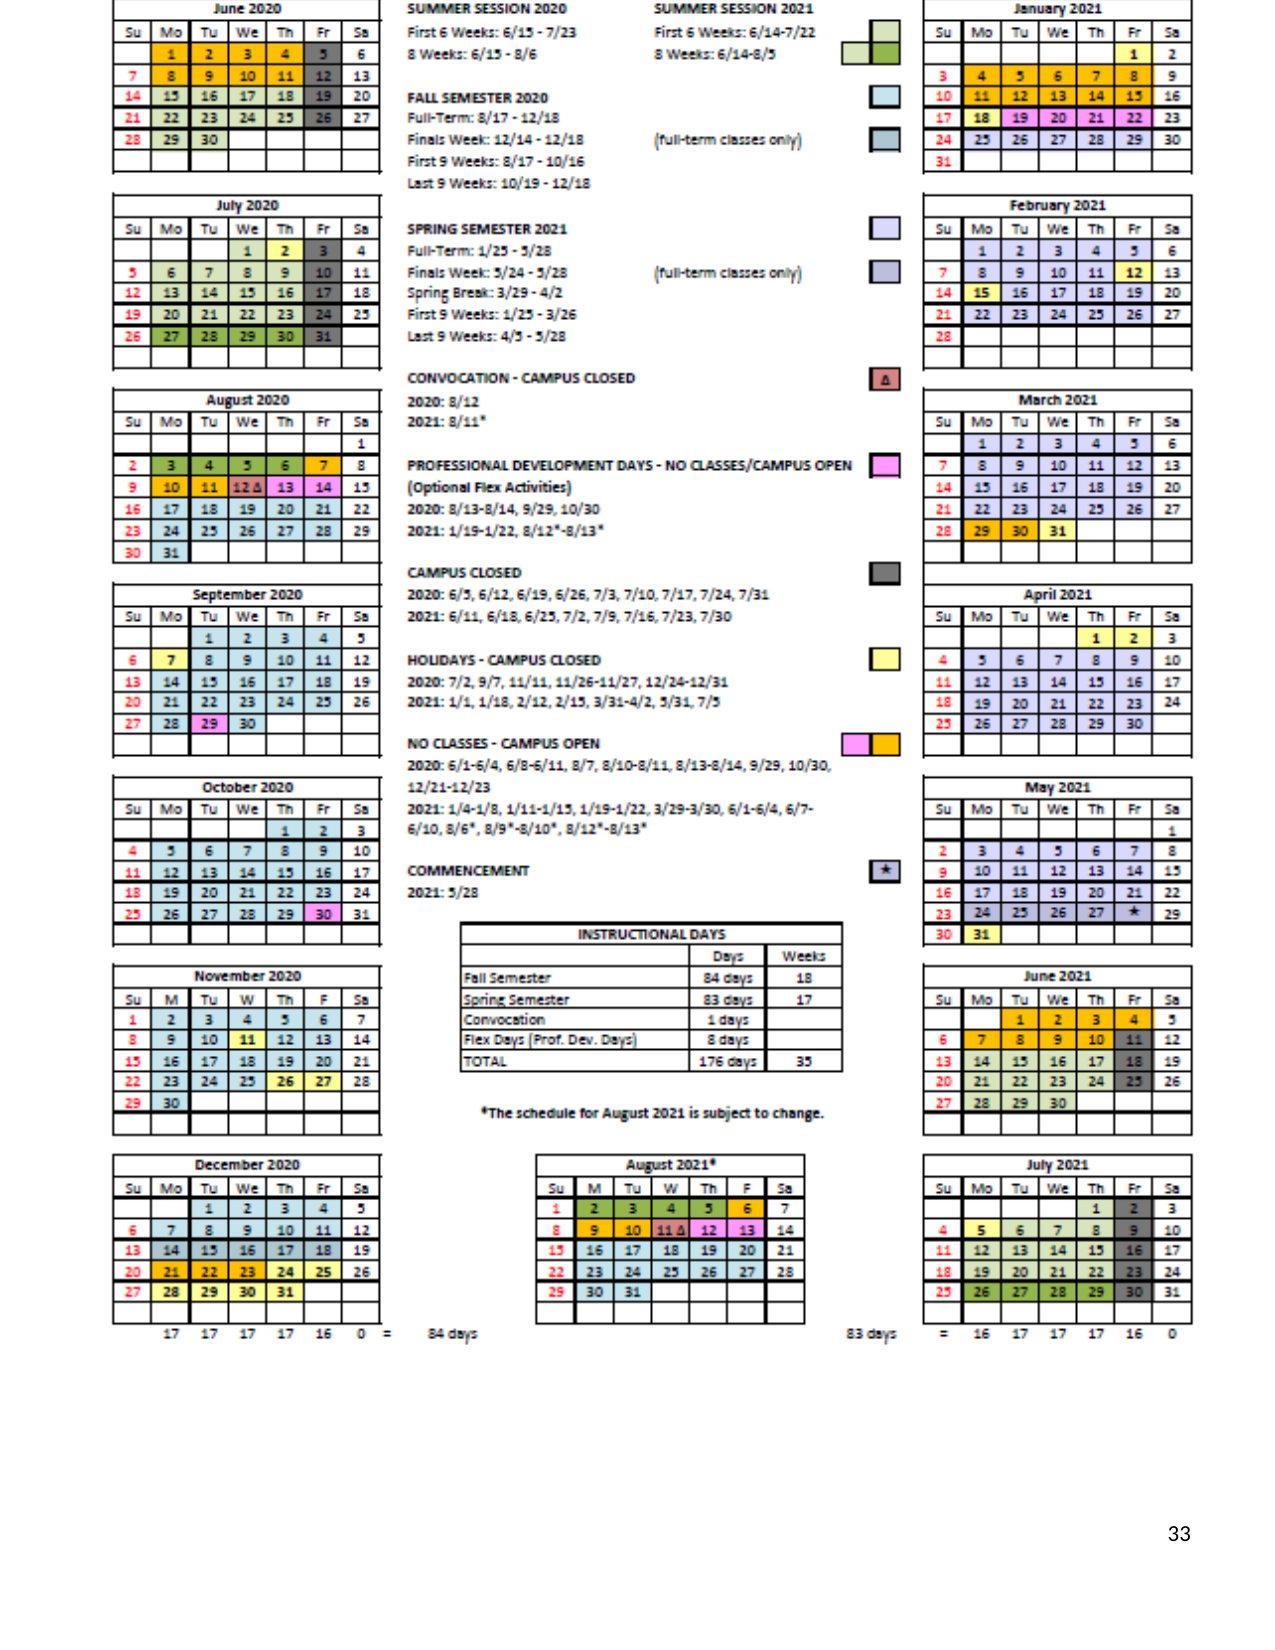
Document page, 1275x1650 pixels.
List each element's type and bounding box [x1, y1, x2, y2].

picture [75, 0, 1221, 1351]
